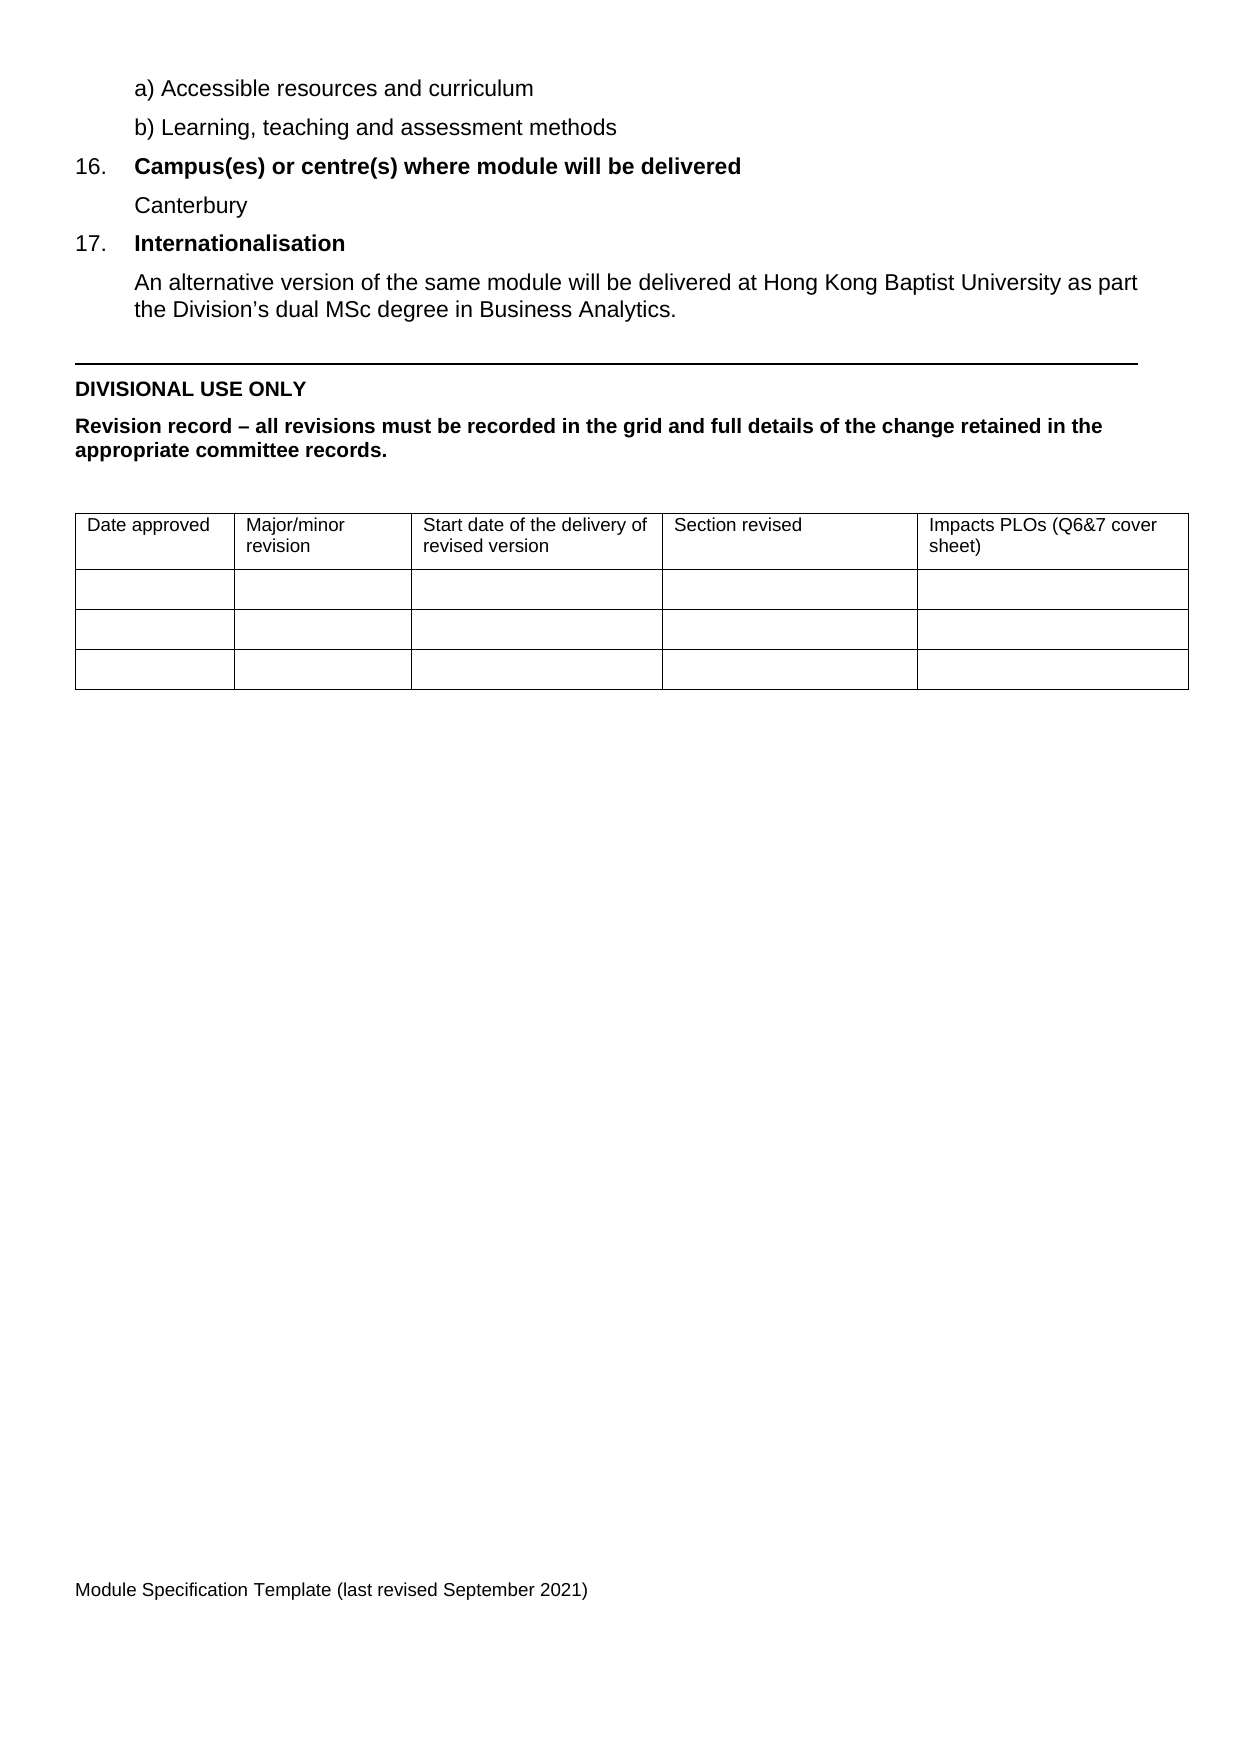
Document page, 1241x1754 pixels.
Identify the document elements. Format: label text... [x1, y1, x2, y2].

table_cell [412, 570, 662, 609]
text Revision record – all revisions must be recorded in the grid and full details of the change retained in the appropriate committee records. [75, 413, 1138, 461]
table_header Section revised [663, 514, 917, 569]
table_cell [412, 610, 662, 649]
table_header Major/minor revision [235, 514, 411, 569]
text Canterbury [134, 192, 1138, 218]
list Internationalisation [75, 230, 1138, 257]
table_cell [412, 650, 662, 689]
list An alternative version of the same module will be delivered at Hong Kong Baptist University as part the Division’s dual MSc degree in Business Analytics. [134, 269, 1138, 322]
table_cell [663, 570, 917, 609]
table_cell [918, 610, 1188, 649]
table_cell [918, 570, 1188, 609]
text b) Learning, teaching and assessment methods [134, 114, 1138, 140]
table_cell [76, 570, 234, 609]
table_cell [235, 570, 411, 609]
list Campus(es) or centre(s) where module will be delivered [75, 153, 1138, 179]
table_cell [235, 610, 411, 649]
text a) Accessible resources and curriculum [134, 75, 1138, 101]
table_header Start date of the delivery of revised version [412, 514, 662, 569]
table_cell [76, 610, 234, 649]
table_header Date approved [76, 514, 234, 569]
text DIVISIONAL USE ONLY [75, 377, 1138, 401]
table_cell [235, 650, 411, 689]
table_cell [663, 610, 917, 649]
table_cell [663, 650, 917, 689]
table_cell [76, 650, 234, 689]
table_cell [918, 650, 1188, 689]
table_header Impacts PLOs (Q6&7 cover sheet) [918, 514, 1188, 569]
